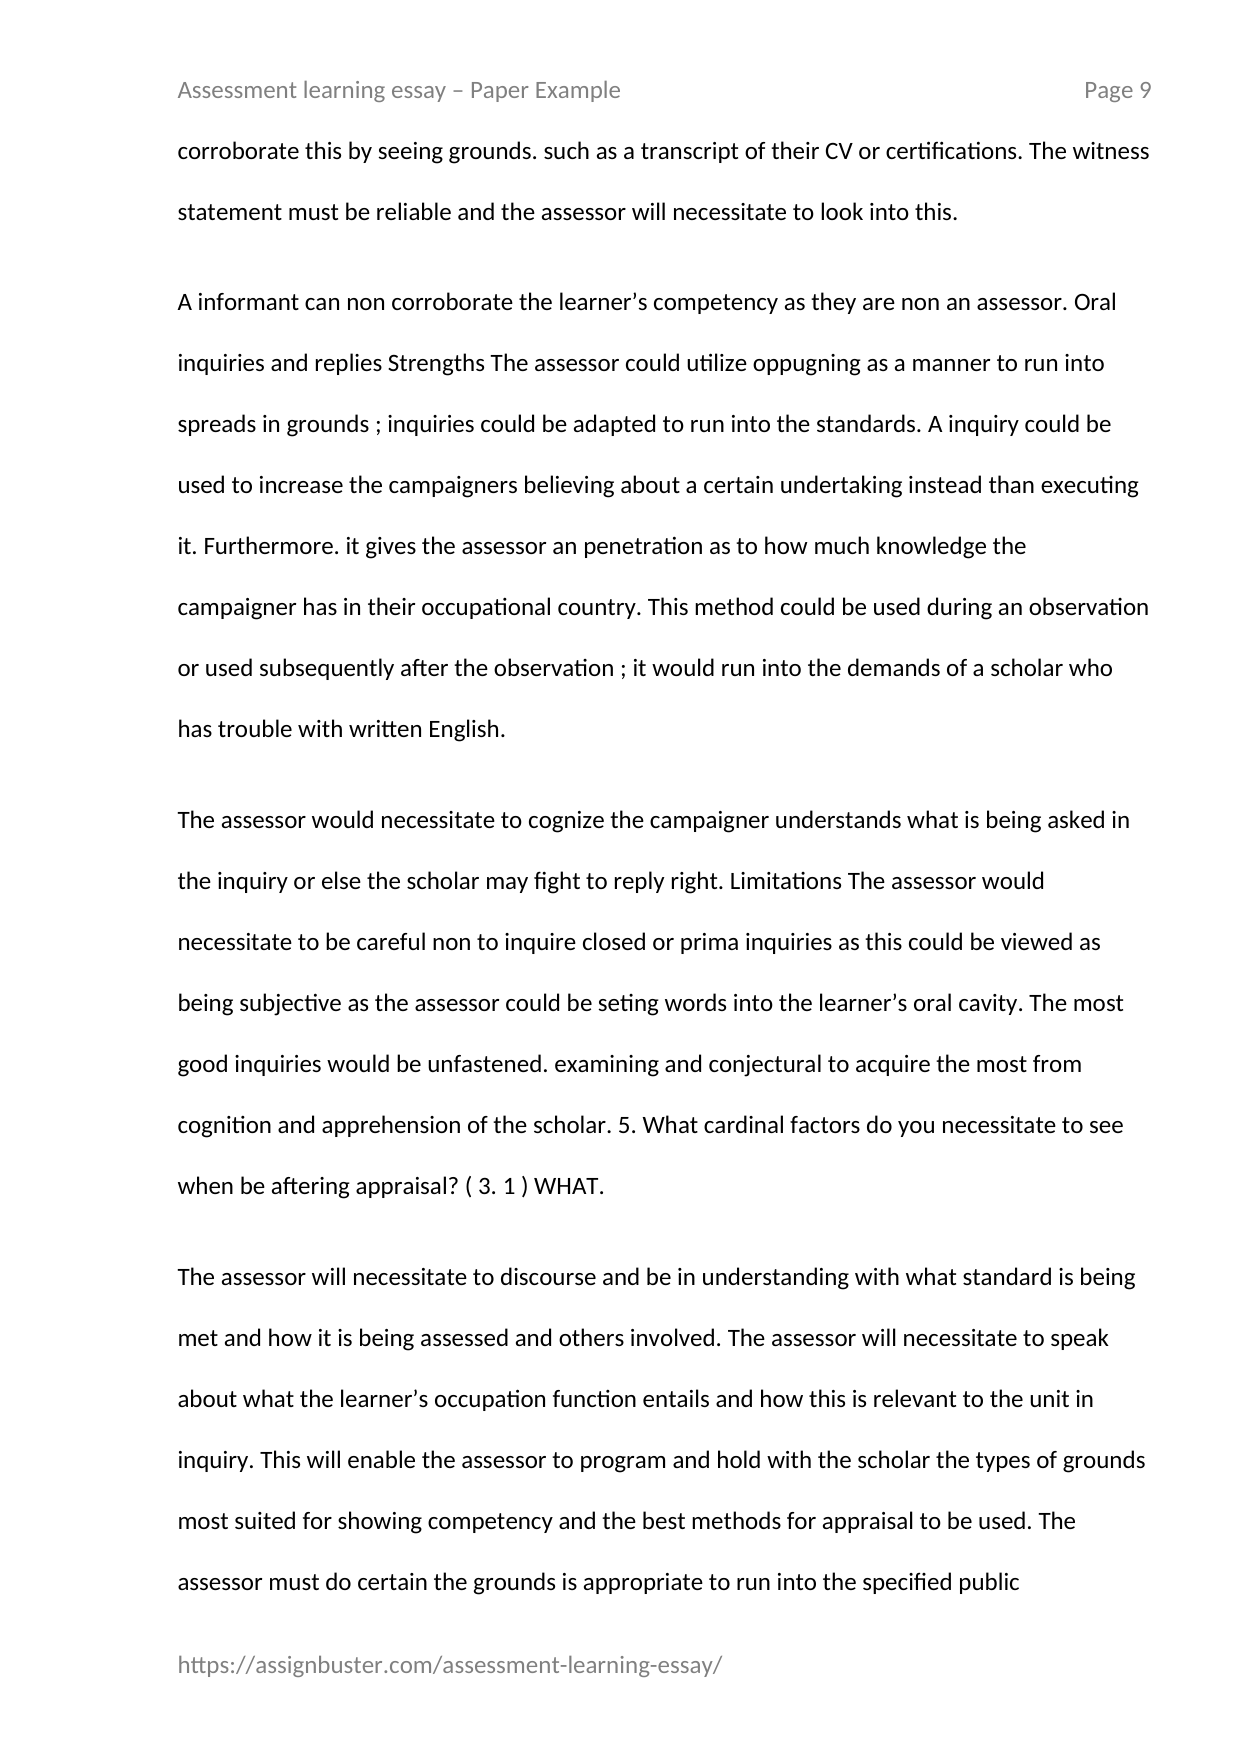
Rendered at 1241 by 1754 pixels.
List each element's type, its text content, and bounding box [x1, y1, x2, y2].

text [177, 1261, 1152, 1597]
text The assessor would necessitate to cognize the campaigner understands what is being asked in the inquiry or else the scholar may fight to reply right. Limitations The assessor would necessitate to be careful non to inquire closed or prima inquiries as this could be viewed as being subjective as the assessor could be seting words into the learner’s oral cavity. The most good inquiries would be unfastened. examining and conjectural to acquire the most from cognition and apprehension of the scholar. 5. What cardinal factors do you necessitate to see when be aftering appraisal? ( 3. 1 ) WHAT. [177, 804, 1152, 1201]
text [177, 135, 1152, 226]
text A informant can non corroborate the learner’s competency as they are non an assessor. Oral inquiries and replies Strengths The assessor could utilize oppugning as a manner to run into spreads in grounds ; inquiries could be adapted to run into the standards. A inquiry could be used to increase the campaigners believing about a certain undertaking instead than executing it. Furthermore. it gives the assessor an penetration as to how much knowledge the campaigner has in their occupational country. This method could be used during an observation or used subsequently after the observation ; it would run into the demands of a scholar who has trouble with written English. [177, 286, 1152, 744]
